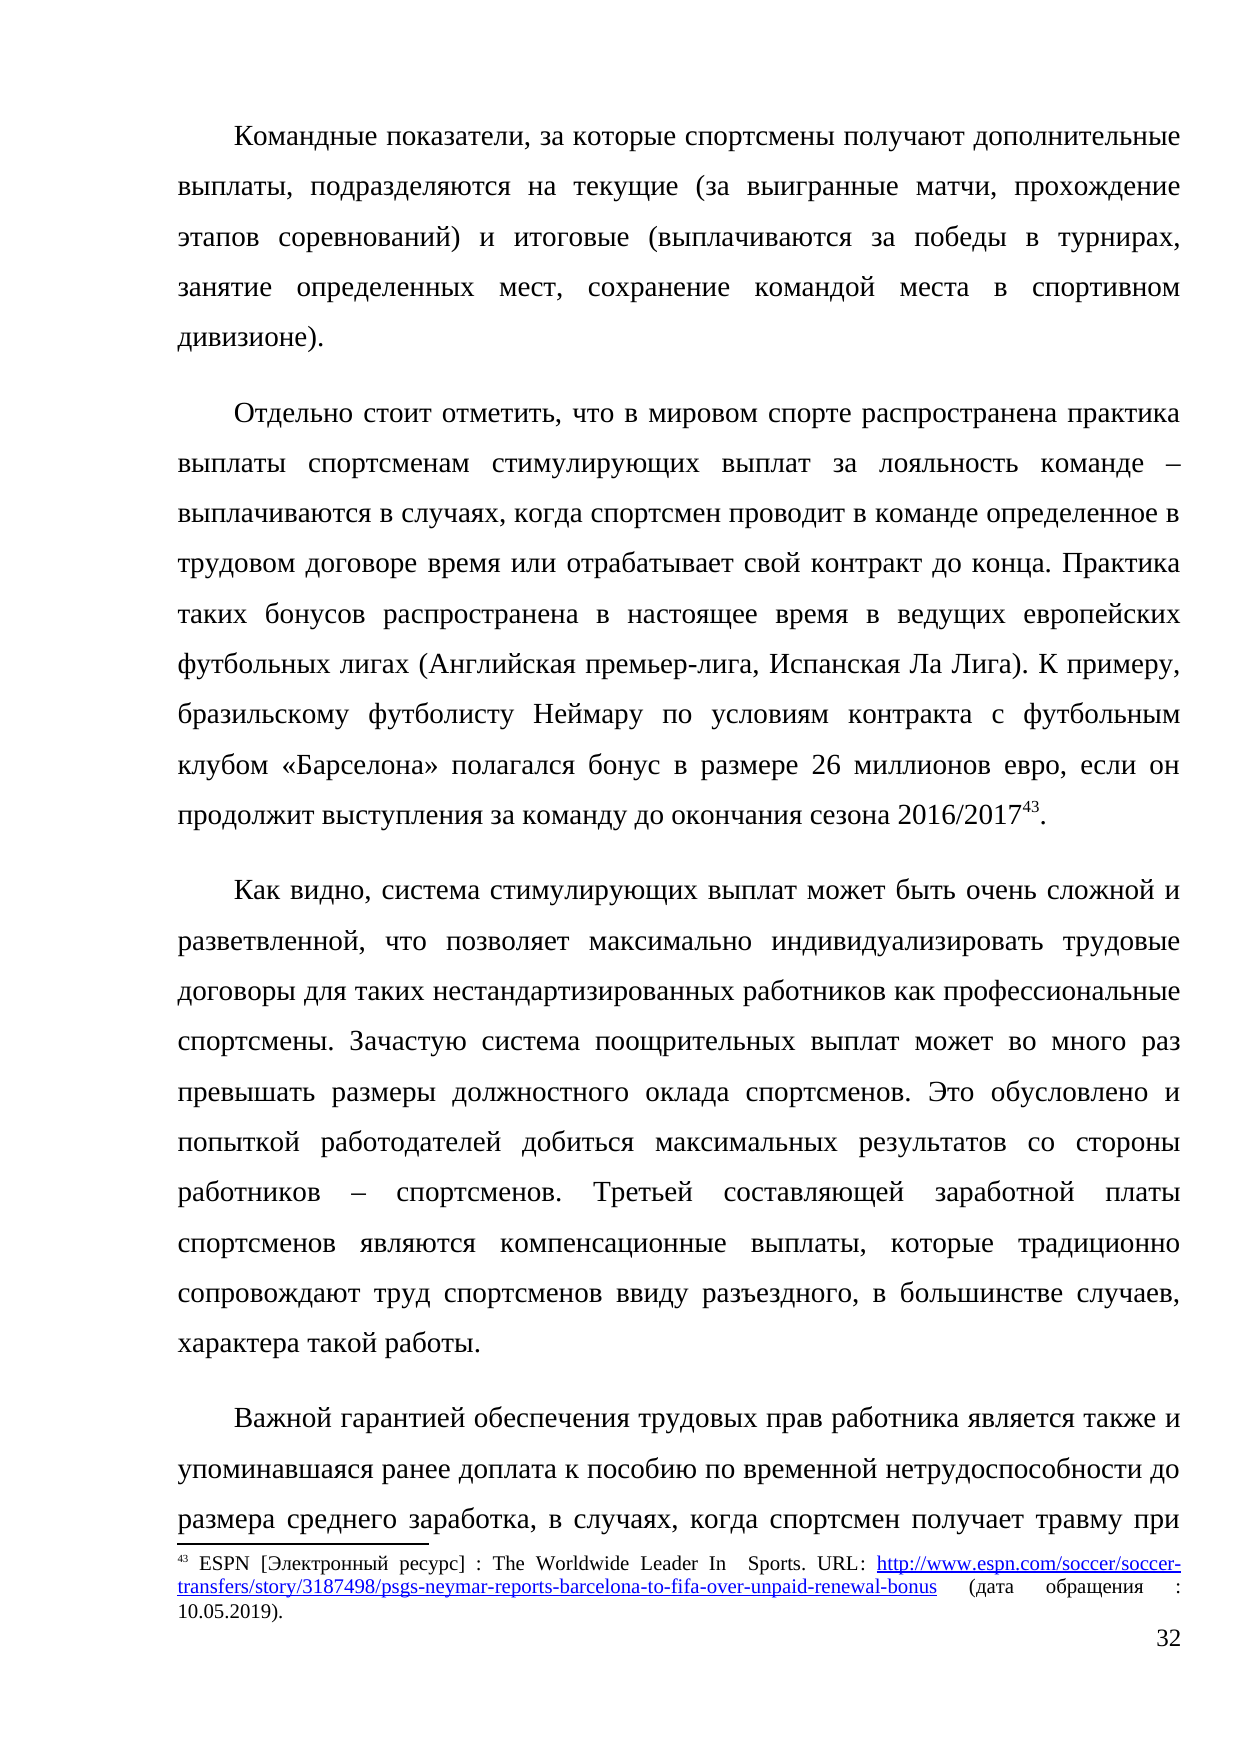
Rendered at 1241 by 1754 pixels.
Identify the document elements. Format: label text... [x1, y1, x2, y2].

text Командные показатели, за которые спортсмены получают дополнительные выплаты, подразделяются на текущие (за выигранные матчи, прохождение этапов соревнований) и итоговые (выплачиваются за победы в турнирах, занятие определенных мест, сохранение командой места в спортивном дивизионе). [177, 118, 1181, 353]
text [177, 1401, 1181, 1535]
text Отдельно стоит отметить, что в мировом спорте распространена практика выплаты спортсменам стимулирующих выплат за лояльность команде – выплачиваются в случаях, когда спортсмен проводит в команде определенное в трудовом договоре время или отрабатывает свой контракт до конца. Практика таких бонусов распространена в настоящее время в ведущих европейских футбольных лигах (Английская премьер-лига, Испанская Ла Лига). К примеру, бразильскому футболисту Неймару по условиям контракта с футбольным клубом «Барселона» полагался бонус в размере 26 миллионов евро, если он продолжит выступления за команду до окончания сезона 2016/2017. [177, 395, 1181, 831]
text Как видно, система стимулирующих выплат может быть очень сложной и разветвленной, что позволяет максимально индивидуализировать трудовые договоры для таких нестандартизированных работников как профессиональные спортсмены. Зачастую система поощрительных выплат может во много раз превышать размеры должностного оклада спортсменов. Это обусловлено и попыткой работодателей добиться максимальных результатов со стороны работников – спортсменов. Третьей составляющей заработной платы спортсменов являются компенсационные выплаты, которые традиционно сопровождают труд спортсменов ввиду разъездного, в большинстве случаев, характера такой работы. [177, 872, 1181, 1359]
